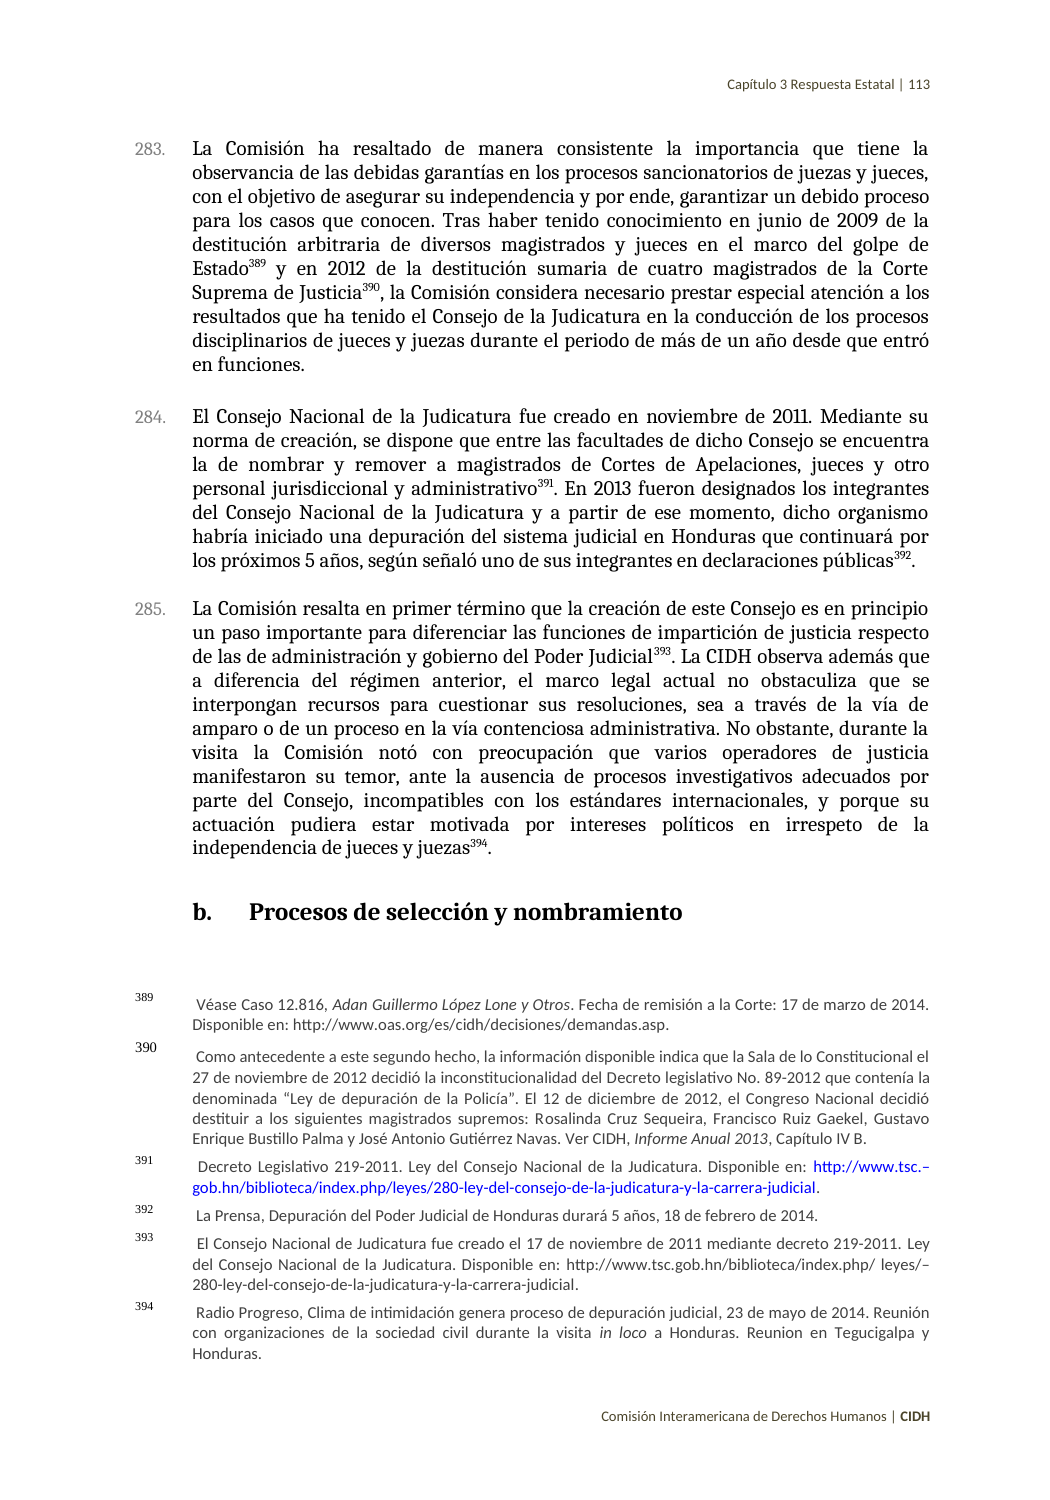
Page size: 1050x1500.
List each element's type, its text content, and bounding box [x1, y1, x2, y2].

list La Comisión ha resaltado de manera consistente la importancia que tiene la observancia de las debidas garantías en los procesos sancionatorios de juezas y jueces, con el objetivo de asegurar su independencia y por ende, garantizar un debido proceso para los casos que conocen. Tras haber tenido conocimiento en junio de 2009 de la destitución arbitraria de diversos magistrados y jueces en el marco del golpe de Estado y en 2012 de la destitución sumaria de cuatro magistrados de la Corte Suprema de Justicia, la Comisión considera necesario prestar especial atención a los resultados que ha tenido el Consejo de la Judicatura en la conducción de los procesos disciplinarios de jueces y juezas durante el periodo de más de un año desde que entró en funciones. [135, 137, 930, 376]
list La Comisión resalta en primer término que la creación de este Consejo es en principio un paso importante para diferenciar las funciones de impartición de justicia respecto de las de administración y gobierno del Poder Judicial. La CIDH observa además que a diferencia del régimen anterior, el marco legal actual no obstaculiza que se interpongan recursos para cuestionar sus resoluciones, sea a través de la vía de amparo o de un proceso en la vía contenciosa administrativa. No obstante, durante la visita la Comisión notó con preocupación que varios operadores de justicia manifestaron su temor, ante la ausencia de procesos investigativos adecuados por parte del Consejo, incompatibles con los estándares internacionales, y porque su actuación pudiera estar motivada por intereses políticos en irrespeto de la independencia de jueces y juezas. [135, 597, 930, 860]
list El Consejo Nacional de la Judicatura fue creado en noviembre de 2011. Mediante su norma de creación, se dispone que entre las facultades de dicho Consejo se encuentra la de nombrar y remover a magistrados de Cortes de Apelaciones, jueces y otro personal jurisdiccional y administrativo. En 2013 fueron designados los integrantes del Consejo Nacional de la Judicatura y a partir de ese momento, dicho organismo habría iniciado una depuración del sistema judicial en Honduras que continuará por los próximos 5 años, según señaló uno de sus integrantes en declaraciones públicas. [135, 405, 930, 573]
subtitle Procesos de selección y nombramiento [192, 898, 930, 926]
